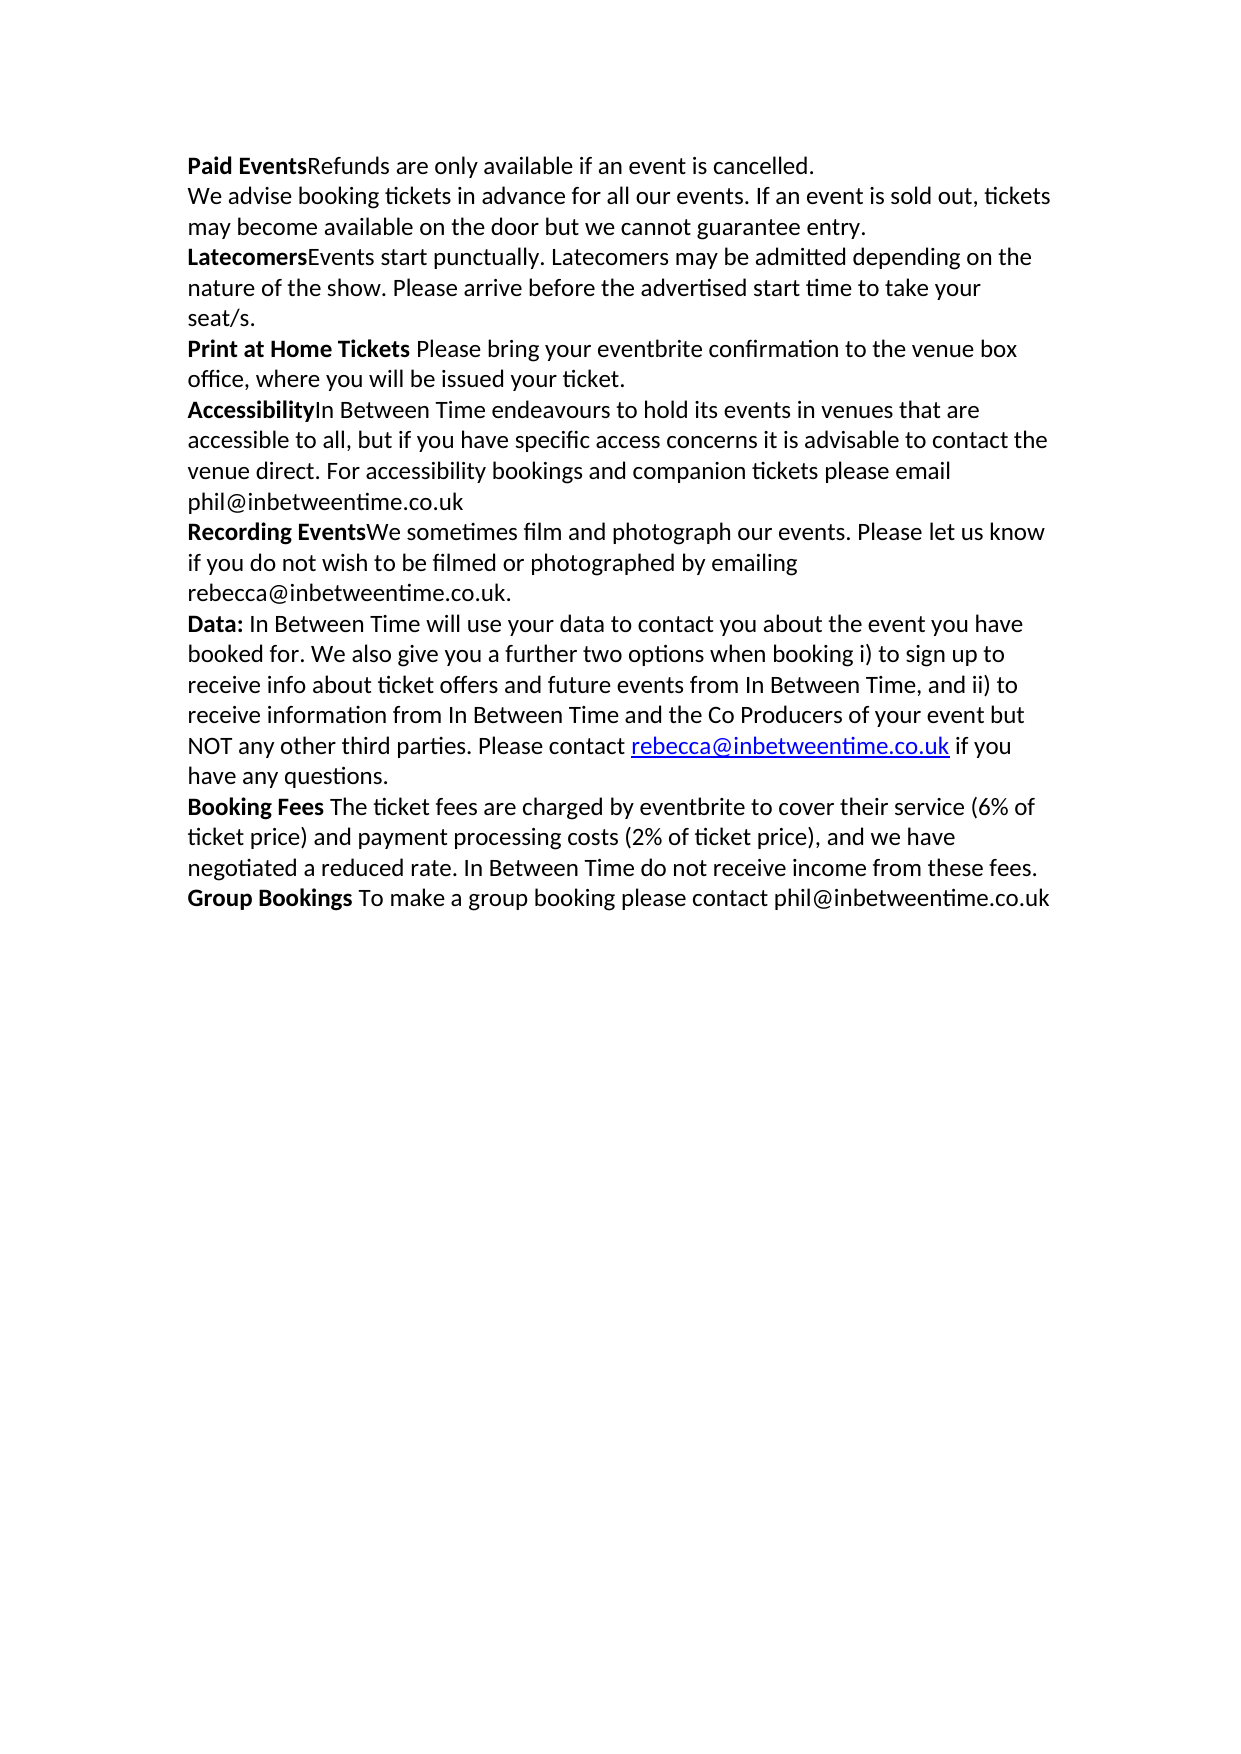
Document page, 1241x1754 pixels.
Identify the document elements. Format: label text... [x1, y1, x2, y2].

text Booking Fees The ticket fees are charged by eventbrite to cover their service (6% of ticket price) and payment processing costs (2% of ticket price), and we have negotiated a reduced rate. In Between Time do not receive income from these fees. [187, 791, 1053, 882]
text Data: In Between Time will use your data to contact you about the event you have booked for. We also give you a further two options when booking i) to sign up to receive info about ticket offers and future events from In Between Time, and ii) to receive information from In Between Time and the Co Producers of your event but NOT any other third parties. Please contact rebecca@inbetweentime.co.uk if you have any questions. [187, 608, 1053, 791]
text Paid Events Refunds are only available if an event is cancelled. [187, 150, 1053, 181]
text Print at Home Tickets Please bring your eventbrite confirmation to the venue box office, where you will be issued your ticket. [187, 333, 1053, 394]
text Group Bookings To make a group booking please contact phil@inbetweentime.co.uk [187, 882, 1053, 913]
text Latecomers Events start punctually. Latecomers may be admitted depending on the nature of the show. Please arrive before the advertised start time to take your seat/s. [187, 242, 1053, 333]
text Accessibility In Between Time endeavours to hold its events in venues that are accessible to all, but if you have specific access concerns it is advisable to contact the venue direct. For accessibility bookings and companion tickets please email phil@inbetweentime.co.uk [187, 394, 1053, 516]
text We advise booking tickets in advance for all our events. If an event is sold out, tickets may become available on the door but we cannot guarantee entry. [187, 181, 1053, 242]
text Recording Events We sometimes film and photograph our events. Please let us know if you do not wish to be filmed or photographed by emailing rebecca@inbetweentime.co.uk. [187, 516, 1053, 608]
